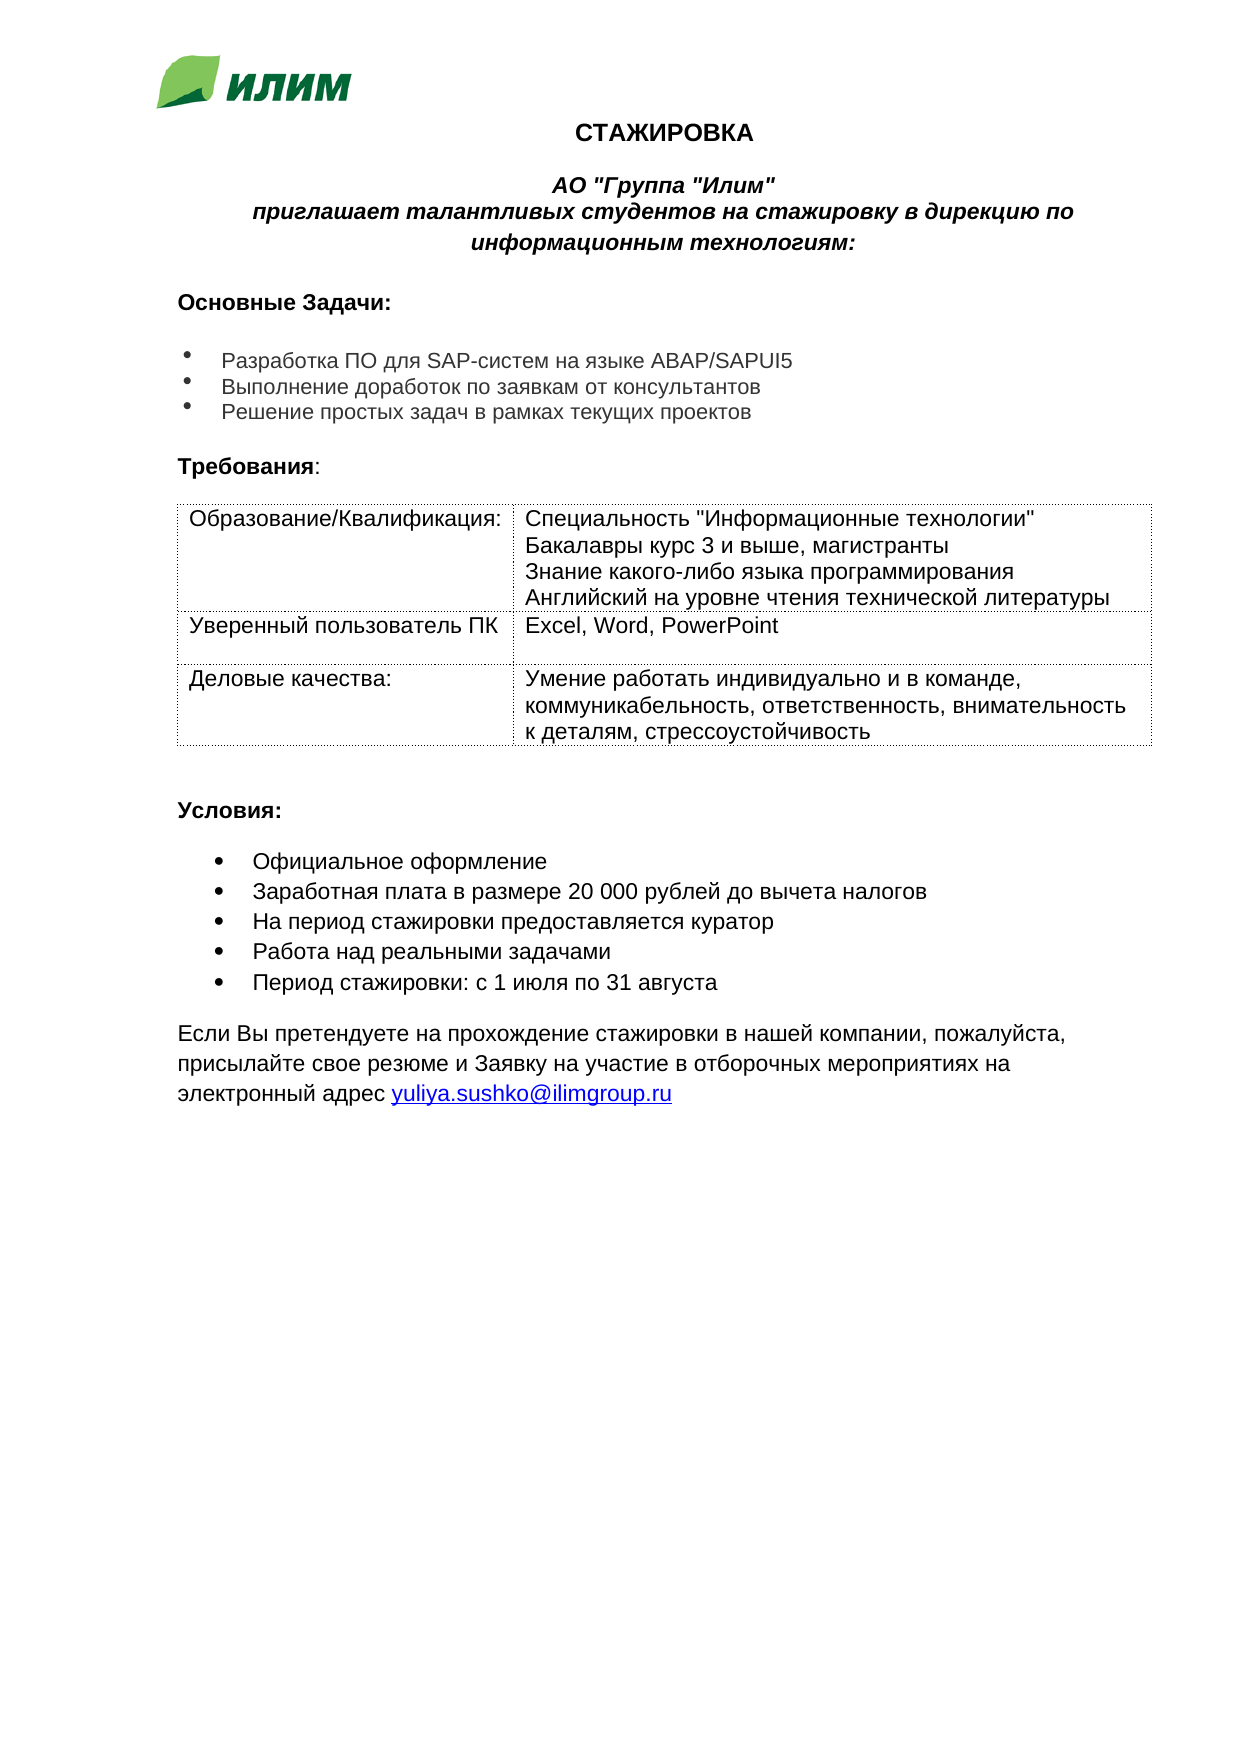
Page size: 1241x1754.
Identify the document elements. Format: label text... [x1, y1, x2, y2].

list Работа над реальными задачами [215, 938, 1152, 964]
text Основные Задачи: [177, 289, 1152, 315]
table_cell Умение работать индивидуально и в команде, коммуникабельность, ответственность, внимательность к деталям, стрессоустойчивость [514, 664, 1151, 744]
table_header Специальность "Информационные технологии" Бакалавры курс 3 и выше, магистранты Знание какого-либо языка программирования Английский на уровне чтения технической литературы [514, 504, 1151, 611]
list Официальное оформление [215, 848, 1152, 874]
text СТАЖИРОВКА [177, 118, 1152, 147]
list Заработная плата в размере 20 000 рублей до вычета налогов [215, 878, 1152, 904]
table_cell Деловые качества: [178, 664, 514, 744]
list Решение простых задач в рамках текущих проектов [183, 399, 1152, 424]
text Условия: [177, 797, 1152, 823]
text Если Вы претендуете на прохождение стажировки в нашей компании, пожалуйста, присылайте свое резюме и Заявку на участие в отборочных мероприятиях на электронный адрес yuliya.sushko@ilimgroup.ru [177, 1019, 1152, 1106]
list На период стажировки предоставляется куратор [215, 908, 1152, 934]
list Выполнение доработок по заявкам от консультантов [183, 373, 1152, 399]
text Требования: [177, 453, 1152, 479]
table_cell Уверенный пользователь ПК [178, 611, 514, 664]
picture [153, 50, 353, 114]
table_header Образование/Квалификация: [178, 504, 514, 611]
text приглашает талантливых студентов на стажировку в дирекцию по информационным технологиям: [177, 198, 1152, 255]
table_cell Excel, Word, PowerPoint [514, 611, 1151, 664]
list Разработка ПО для SAP-систем на языке ABAP/SAPUI5 [183, 348, 1152, 373]
text АО "Группа "Илим" [177, 172, 1152, 198]
list Период стажировки: с 1 июля по 31 августа [215, 968, 1152, 995]
